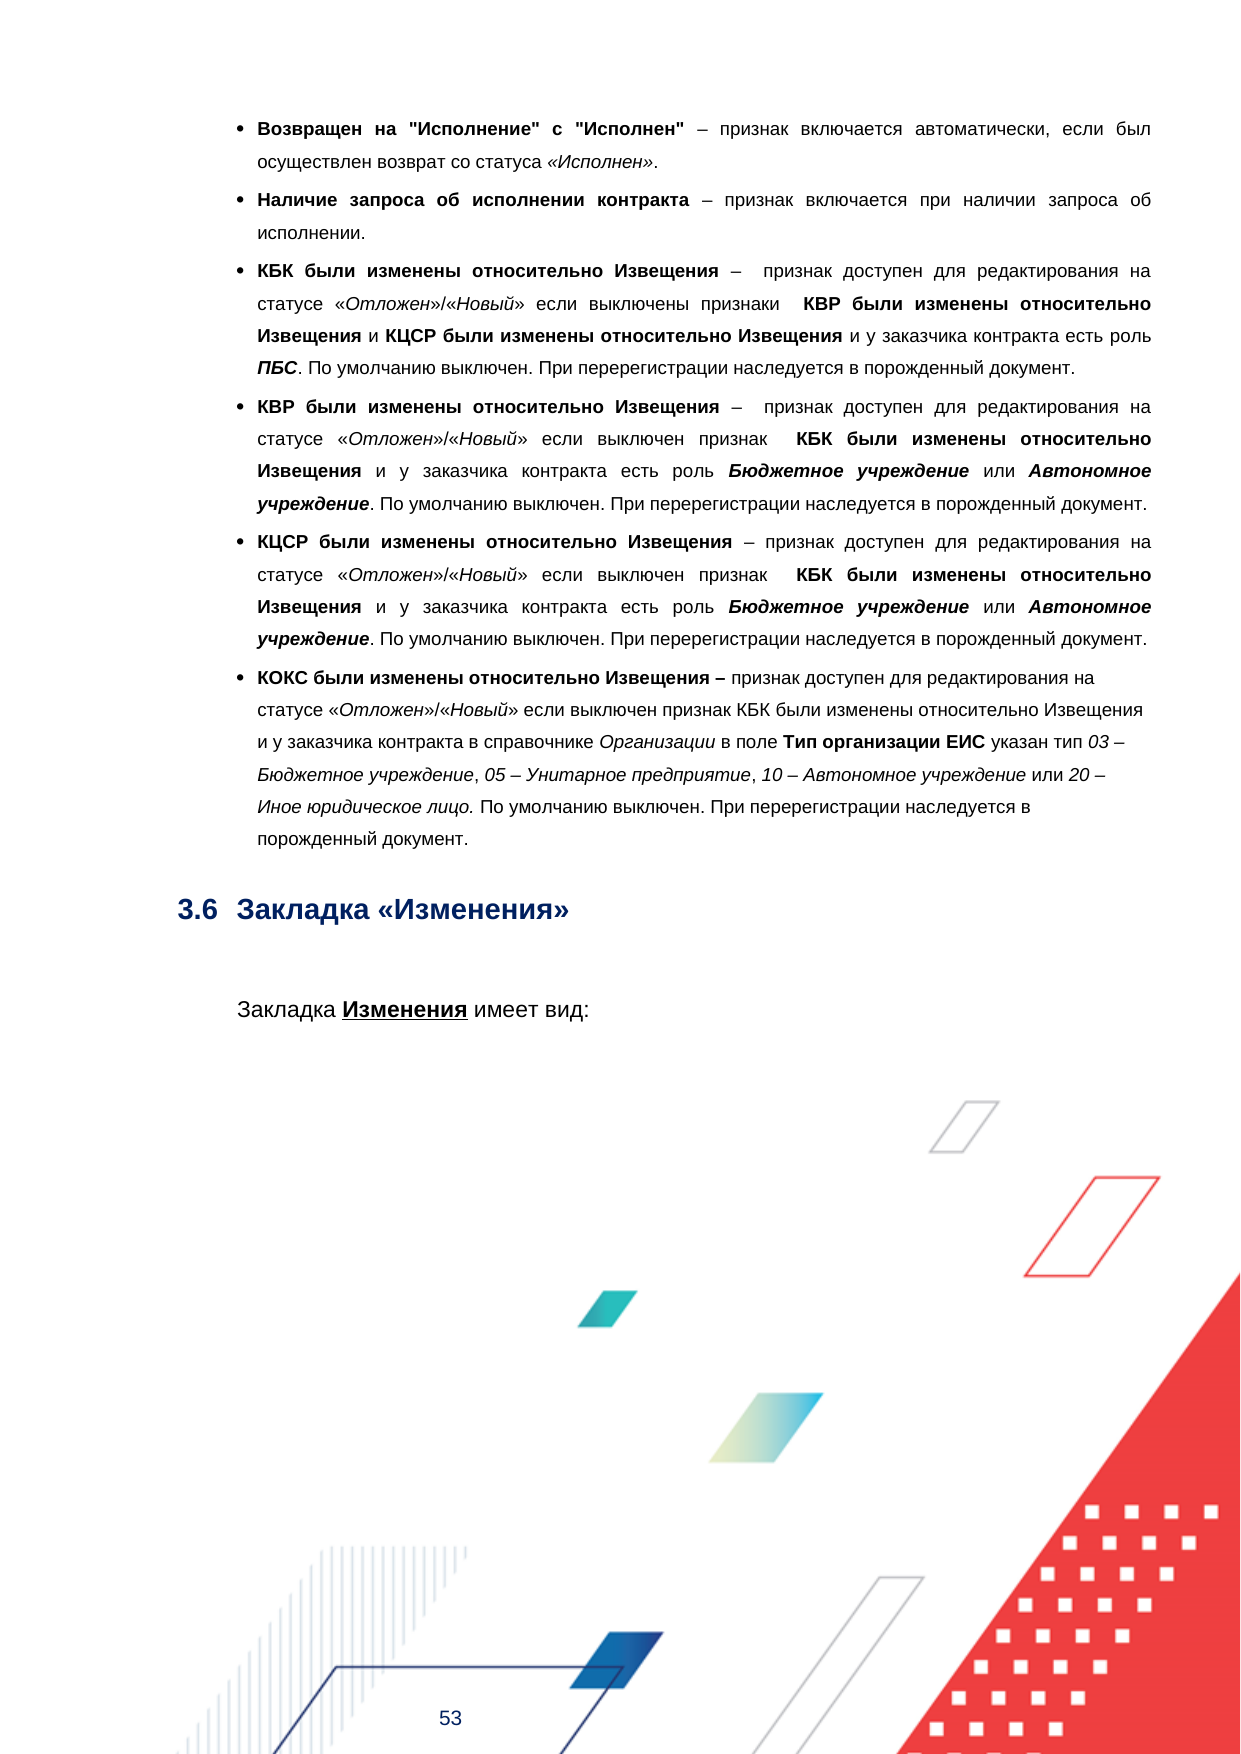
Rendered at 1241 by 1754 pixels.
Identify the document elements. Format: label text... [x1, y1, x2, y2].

list Возвращен на "Исполнение" с "Исполнен" – признак включается автоматически, если был осуществлен возврат со статуса «Исполнен». [237, 118, 1152, 172]
list Наличие запроса об исполнении контракта – признак включается при наличии запроса об исполнении. [237, 189, 1152, 243]
list КОКС были изменены относительно Извещения – признак доступен для редактирования на статусе «Отложен»/«Новый» если выключен признак КБК были изменены относительно Извещения и у заказчика контракта в справочнике Организации в поле Тип организации ЕИС указан тип 03 – Бюджетное учреждение, 05 – Унитарное предприятие, 10 – Автономное учреждение или 20 – Иное юридическое лицо. По умолчанию выключен. При перерегистрации наследуется в порожденный документ. [237, 667, 1152, 850]
subtitle Закладка «Изменения» [177, 892, 1152, 925]
list КЦСР были изменены относительно Извещения – признак доступен для редактирования на статусе «Отложен»/«Новый» если выключен признак КБК были изменены относительно Извещения и у заказчика контракта есть роль Бюджетное учреждение или Автономное учреждение. По умолчанию выключен. При перерегистрации наследуется в порожденный документ. [237, 531, 1152, 649]
text Закладка Изменения имеет вид: [148, 996, 1152, 1023]
picture [0, 0, 1241, 1754]
list КВР были изменены относительно Извещения – признак доступен для редактирования на статусе «Отложен»/«Новый» если выключен признак КБК были изменены относительно Извещения и у заказчика контракта есть роль Бюджетное учреждение или Автономное учреждение. По умолчанию выключен. При перерегистрации наследуется в порожденный документ. [237, 396, 1152, 514]
list КБК были изменены относительно Извещения – признак доступен для редактирования на статусе «Отложен»/«Новый» если выключены признаки КВР были изменены относительно Извещения и КЦСР были изменены относительно Извещения и у заказчика контракта есть роль ПБС. По умолчанию выключен. При перерегистрации наследуется в порожденный документ. [237, 260, 1152, 378]
